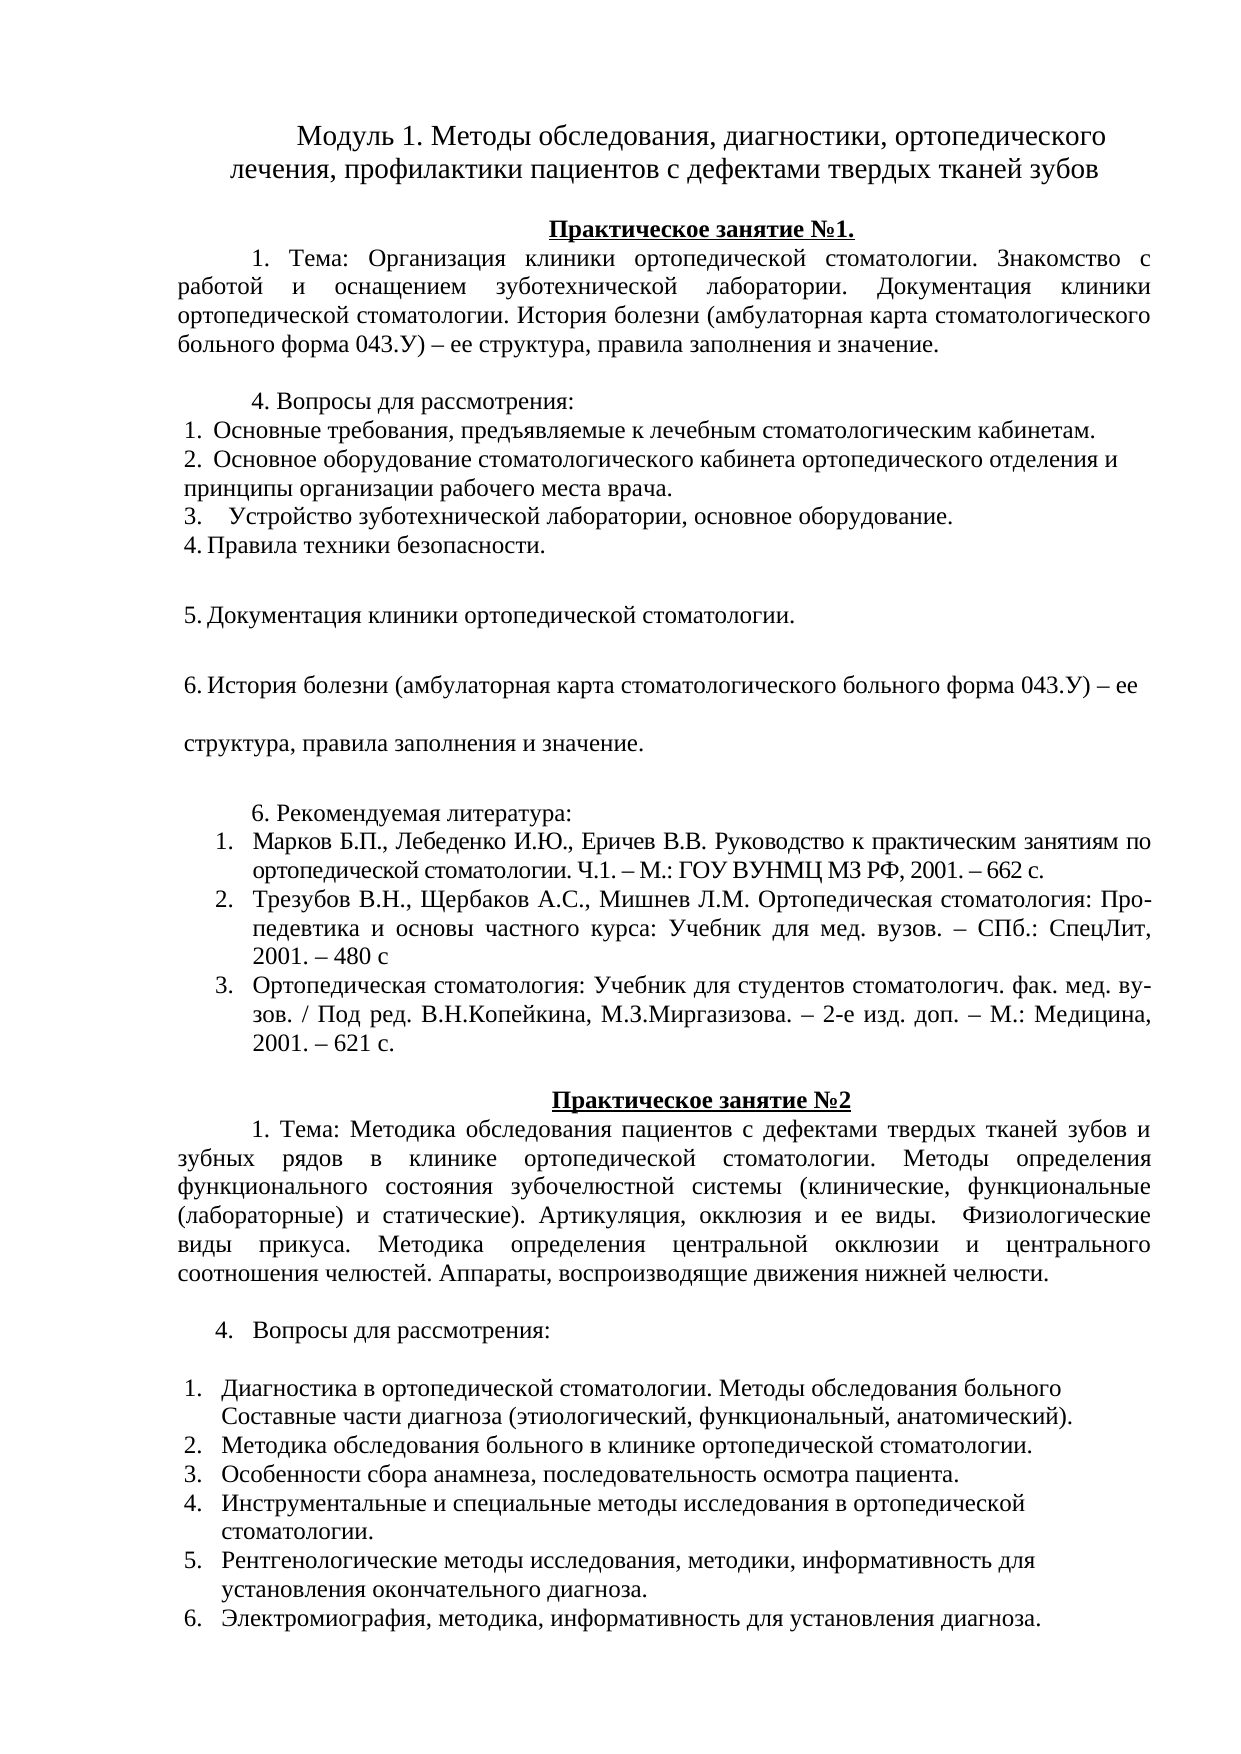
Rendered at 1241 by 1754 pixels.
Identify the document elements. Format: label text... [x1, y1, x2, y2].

list Основные требования, предъявляемые к лечебным стоматологическим кабинетам. [183, 415, 1152, 444]
list Методика обследования больного в клинике ортопедической стоматологии. [183, 1430, 1152, 1459]
list Устройство зуботехнической лаборатории, основное оборудование. [183, 501, 1152, 530]
text Модуль 1. Методы обследования, диагностики, ортопедического лечения, профилактики пациентов с дефектами твердых тканей зубов [177, 118, 1152, 185]
text 1. Тема: Организация клиники ортопедической стоматологии. Знакомство с работой и оснащением зуботехнической лаборатории. Документация клиники ортопедической стоматологии. История болезни (амбулаторная карта стоматологического больного форма 043.У) – ее структура, правила заполнения и значение. [177, 243, 1152, 358]
list Марков Б.П., Лебеденко И.Ю., Еричев В.В. Руководство к практическим занятиям по ортопедической стоматологии. Ч.1. – М.: ГОУ ВУНМЦ МЗ РФ, 2001. – 662 с. [215, 826, 1152, 884]
list Рентгенологические методы исследования, методики, информативность для установления окончательного диагноза. [183, 1545, 1152, 1603]
list История болезни (амбулаторная карта стоматологического больного форма 043.У) – ее структура, правила заполнения и значение. [183, 670, 1152, 756]
list Электромиография, методика, информативность для установления диагноза. [183, 1603, 1152, 1631]
list Особенности сбора анамнеза, последовательность осмотра пациента. [183, 1459, 1152, 1488]
text Практическое занятие №1. [177, 214, 1152, 243]
list Диагностика в ортопедической стоматологии. Методы обследования больного Составные части диагноза (этиологический, функциональный, анатомический). [183, 1373, 1152, 1430]
list Вопросы для рассмотрения: [215, 1315, 1152, 1344]
list Документация клиники ортопедической стоматологии. [183, 600, 1152, 629]
list Трезубов В.Н., Щербаков А.С., Мишнев Л.М. Ортопедическая стоматология: Пропедевтика и основы частного курса: Учебник для мед. вузов. – СПб.: СпецЛит, 2001. – 480 с [215, 884, 1152, 970]
list Основное оборудование стоматологического кабинета ортопедического отделения и принципы организации рабочего места врача. [183, 444, 1152, 501]
text 6. Рекомендуемая литература: [177, 798, 1152, 826]
list Правила техники безопасности. [183, 530, 1152, 559]
text Практическое занятие №2 [177, 1085, 1152, 1114]
text 4. Вопросы для рассмотрения: [177, 386, 1152, 415]
list Инструментальные и специальные методы исследования в ортопедической стоматологии. [183, 1488, 1152, 1545]
list Ортопедическая стоматология: Учебник для студентов стоматологич. фак. мед. вузов. / Под ред. В.Н.Копейкина, М.З.Миргазизова. – 2-е изд. доп. – М.: Медицина, 2001. – 621 с. [215, 970, 1152, 1056]
text 1. Тема: Методика обследования пациентов с дефектами твердых тканей зубов и зубных рядов в клинике ортопедической стоматологии. Методы определения функционального состояния зубочелюстной системы (клинические, функциональные (лабораторные) и статические). Артикуляция, окклюзия и ее виды. Физиологические виды прикуса. Методика определения центральной окклюзии и центрального соотношения челюстей. Аппараты, воспроизводящие движения нижней челюсти. [177, 1114, 1152, 1286]
